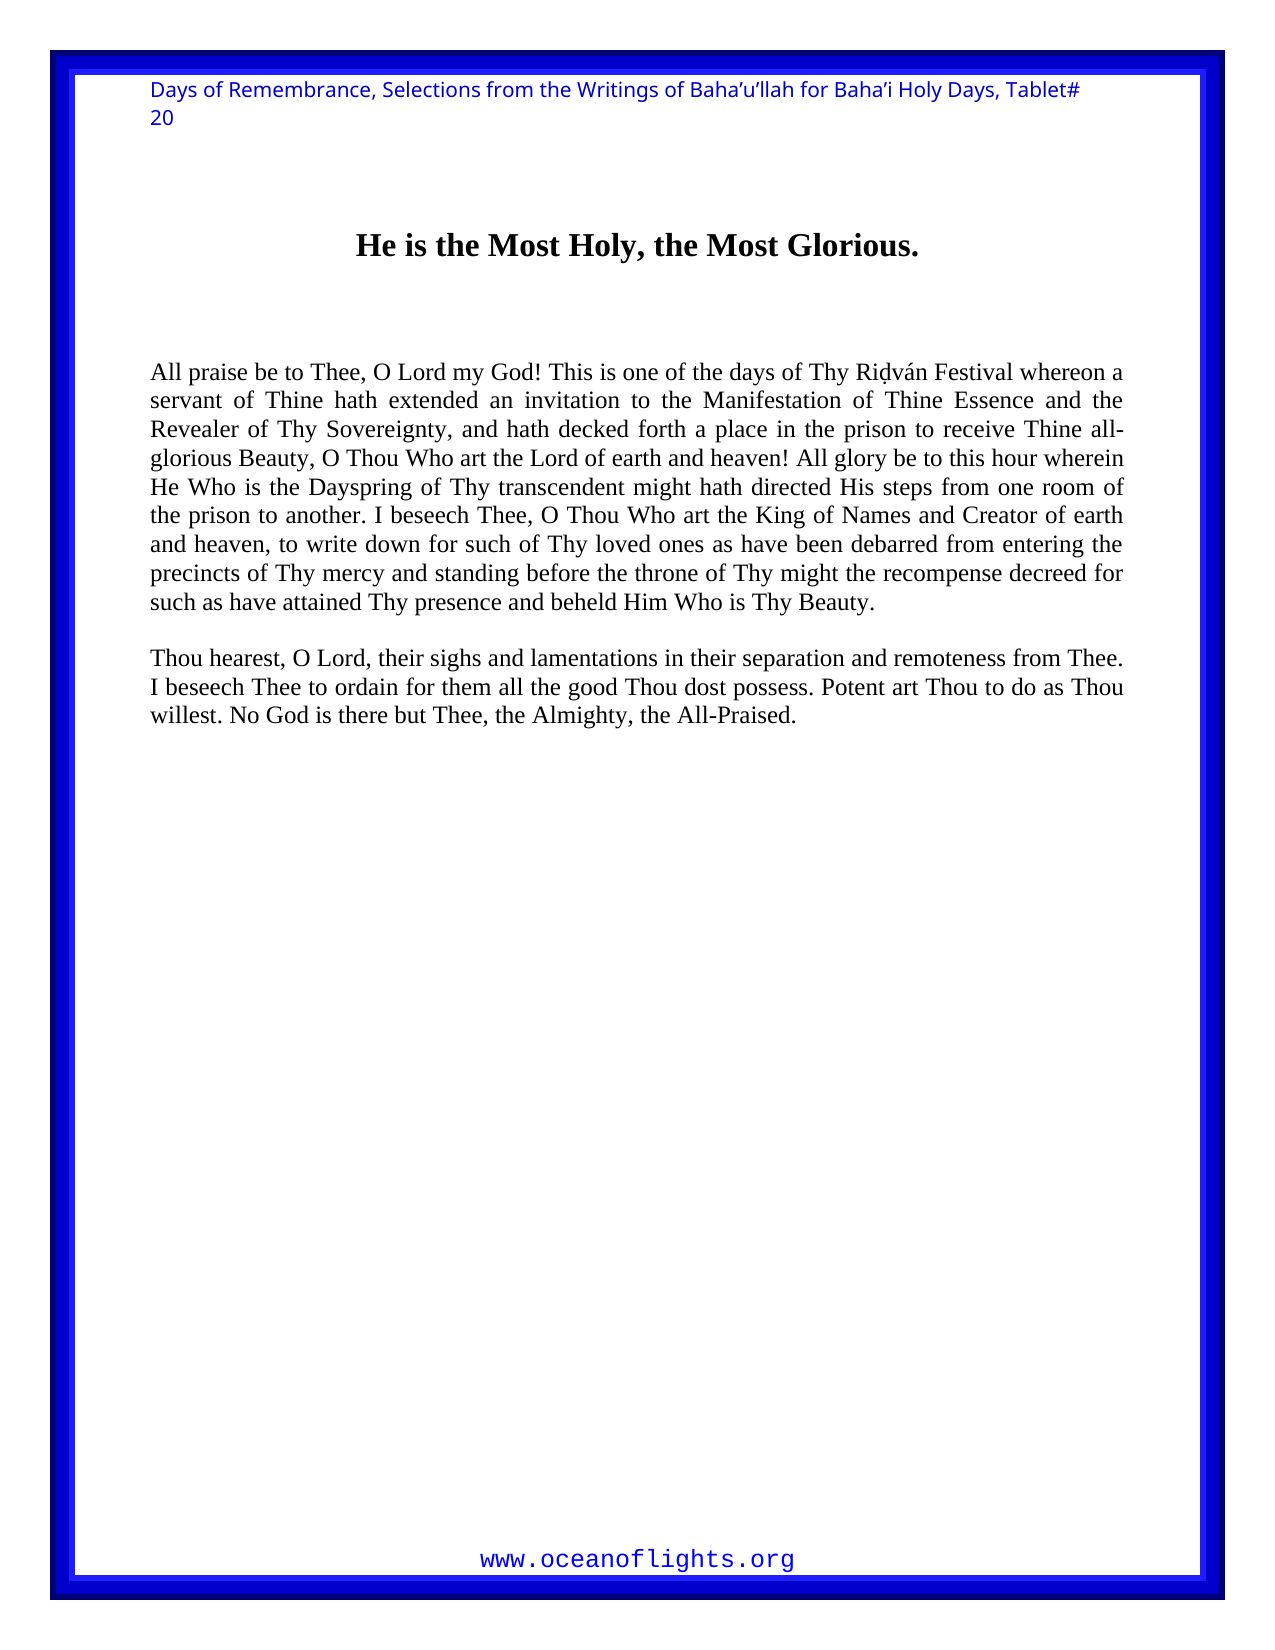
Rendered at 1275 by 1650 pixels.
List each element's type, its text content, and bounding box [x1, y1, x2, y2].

text Thou hearest, O Lord, their sighs and lamentations in their separation and remoteness from Thee. I beseech Thee to ordain for them all the good Thou dost possess. Potent art Thou to do as Thou willest. No God is there but Thee, the Almighty, the All-Praised. [150, 643, 1125, 729]
text All praise be to Thee, O Lord my God! This is one of the days of Thy Riḍván Festival whereon a servant of Thine hath extended an invitation to the Manifestation of Thine Essence and the Revealer of Thy Sovereignty, and hath decked forth a place in the prison to receive Thine all-glorious Beauty, O Thou Who art the Lord of earth and heaven! All glory be to this hour wherein He Who is the Dayspring of Thy transcendent might hath directed His steps from one room of the prison to another. I beseech Thee, O Thou Who art the King of Names and Creator of earth and heaven, to write down for such of Thy loved ones as have been debarred from entering the precincts of Thy mercy and standing before the throne of Thy might the recompense decreed for such as have attained Thy presence and beheld Him Who is Thy Beauty. [150, 357, 1125, 615]
text He is the Most Holy, the Most Glorious. [150, 225, 1125, 263]
